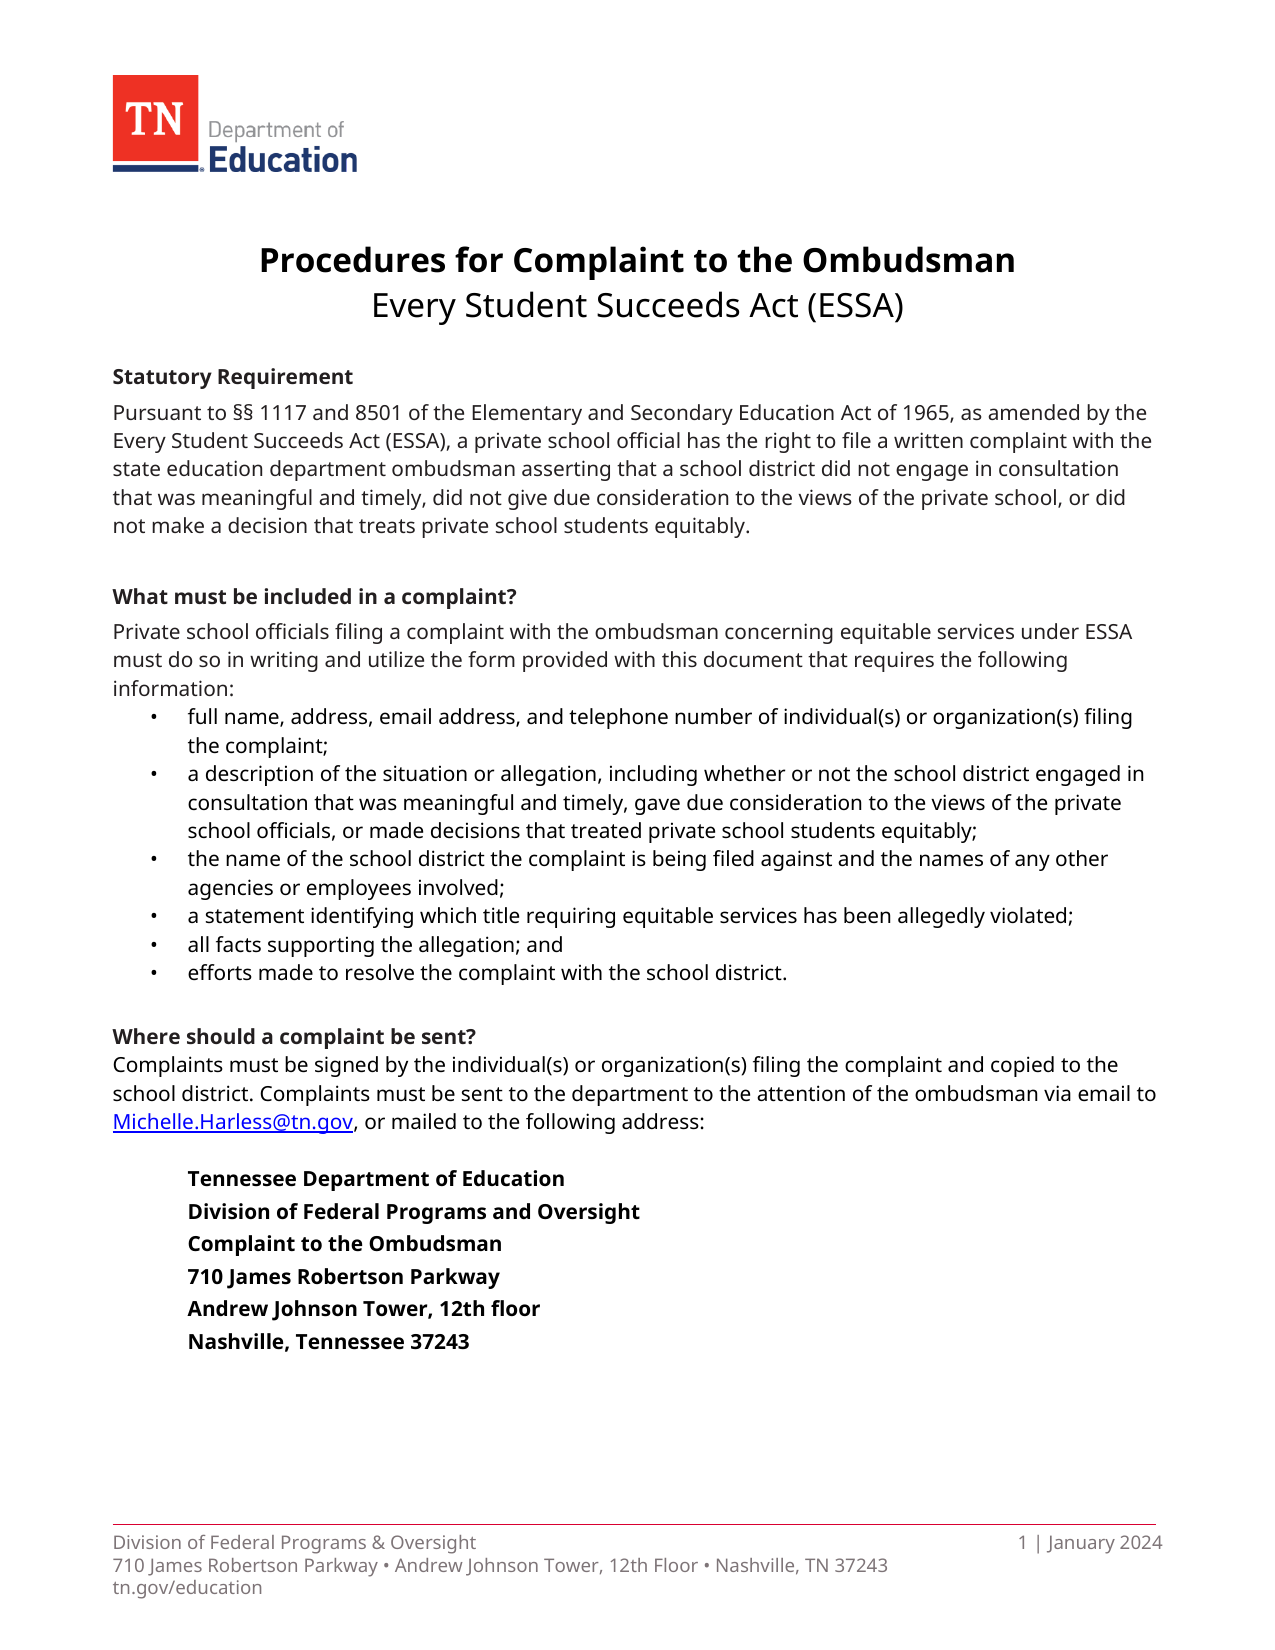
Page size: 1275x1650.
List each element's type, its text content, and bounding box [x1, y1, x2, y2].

text Private school officials filing a complaint with the ombudsman concerning equitable services under ESSA must do so in writing and utilize the form provided with this document that requires the following information: [112, 617, 1162, 702]
text Andrew Johnson Tower, 12th floor [187, 1294, 1162, 1323]
list all facts supporting the allegation; and [150, 930, 1162, 958]
list efforts made to resolve the complaint with the school district. [150, 958, 1162, 987]
subtitle Procedures for Complaint to the Ombudsman Every Student Succeeds Act (ESSA) [112, 236, 1162, 327]
list full name, address, email address, and telephone number of individual(s) or organization(s) filing the complaint; [150, 702, 1162, 759]
subtitle Where should a complaint be sent? [112, 1022, 1162, 1050]
text Complaint to the Ombudsman [187, 1229, 1162, 1258]
text 710 James Robertson Parkway [187, 1262, 1162, 1290]
list a statement identifying which title requiring equitable services has been allegedly violated; [150, 901, 1162, 930]
text Nashville, Tennessee 37243 [187, 1327, 1162, 1356]
text Pursuant to §§ 1117 and 8501 of the Elementary and Secondary Education Act of 1965, as amended by the Every Student Succeeds Act (ESSA), a private school official has the right to file a written complaint with the state education department ombudsman asserting that a school district did not engage in consultation that was meaningful and timely, did not give due consideration to the views of the private school, or did not make a decision that treats private school students equitably. [112, 398, 1162, 540]
subtitle What must be included in a complaint? [112, 582, 1162, 610]
list the name of the school district the complaint is being filed against and the names of any other agencies or employees involved; [150, 844, 1162, 901]
subtitle Statutory Requirement [112, 362, 1162, 391]
list a description of the situation or allegation, including whether or not the school district engaged in consultation that was meaningful and timely, gave due consideration to the views of the private school officials, or made decisions that treated private school students equitably; [150, 759, 1162, 844]
text Tennessee Department of Education [187, 1164, 1162, 1193]
text Complaints must be signed by the individual(s) or organization(s) filing the complaint and copied to the school district. Complaints must be sent to the department to the attention of the ombudsman via email to Michelle.Harless@tn.gov, or mailed to the following address: [112, 1050, 1162, 1136]
picture [112, 75, 357, 172]
text Division of Federal Programs and Oversight [187, 1197, 1162, 1225]
